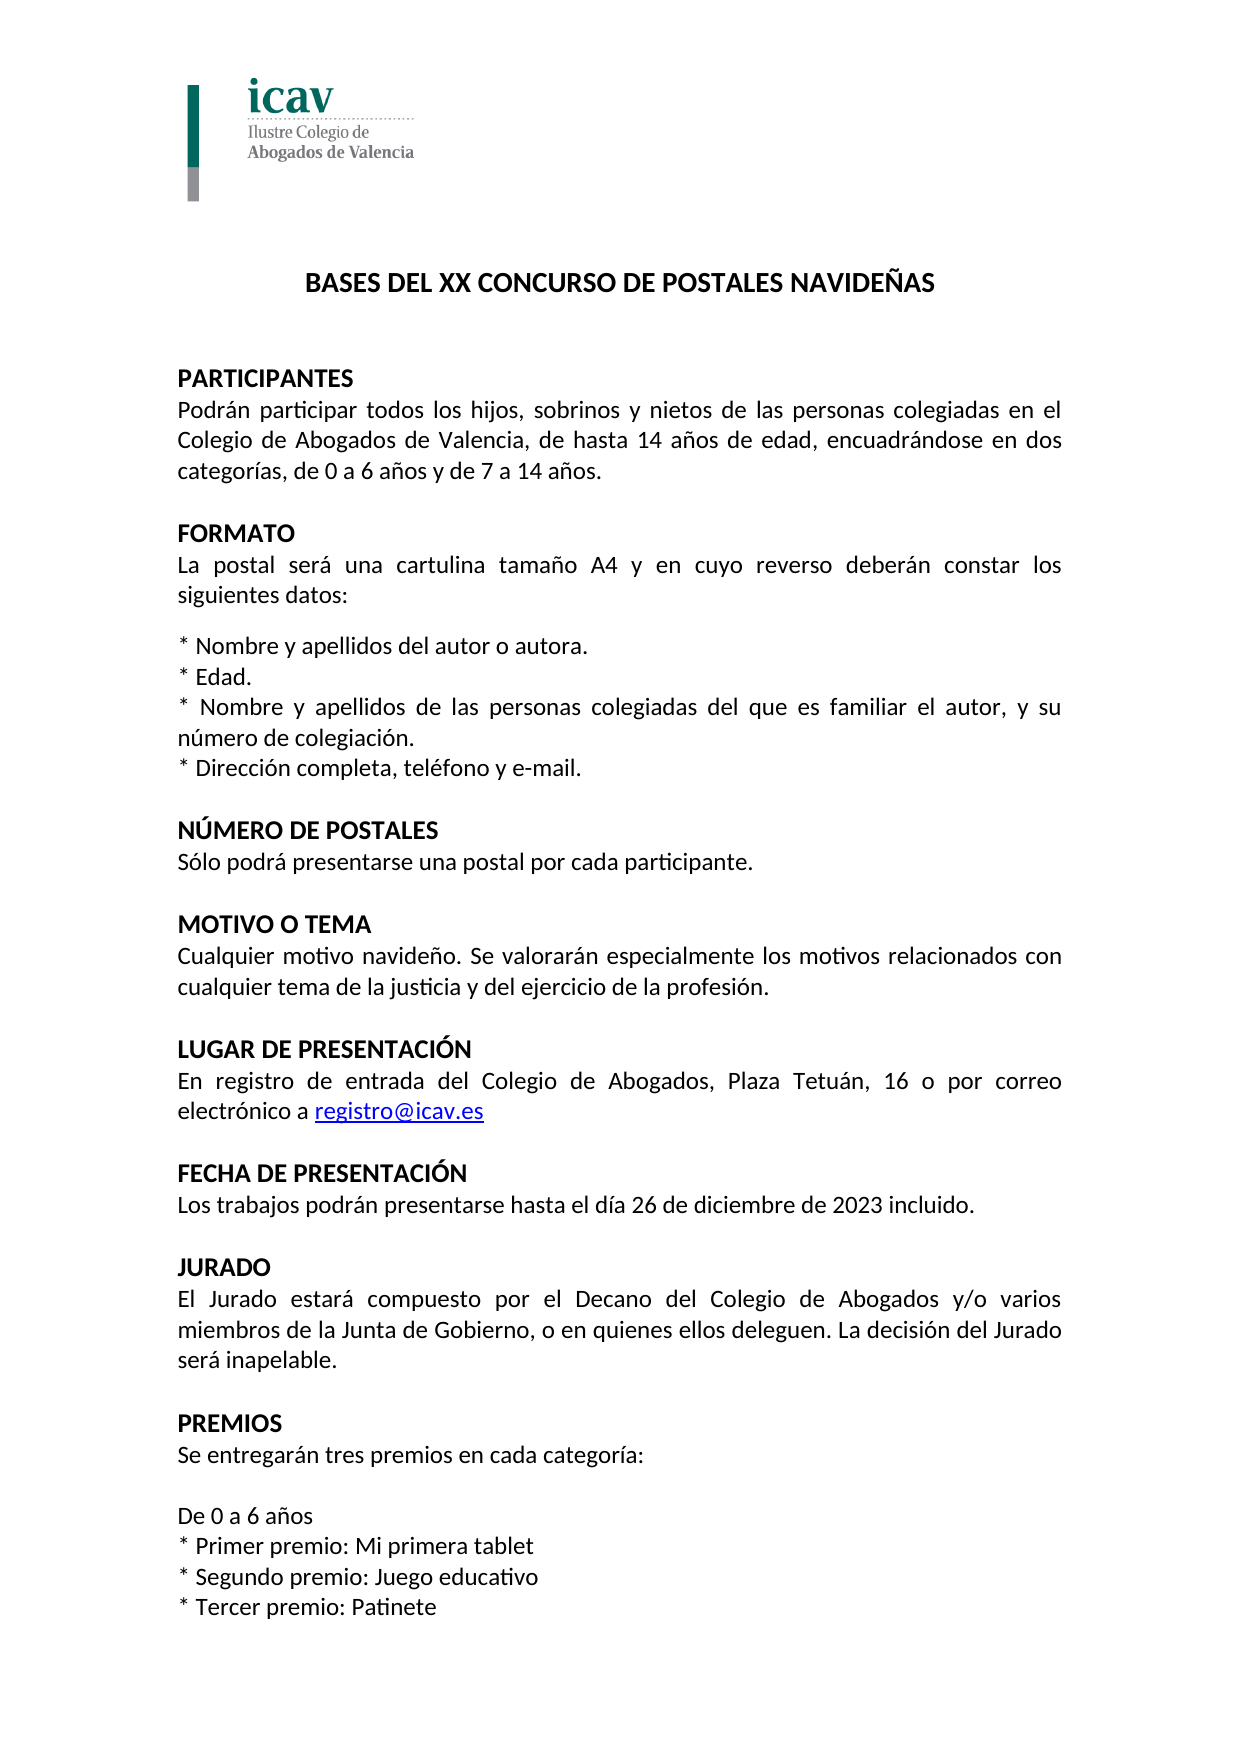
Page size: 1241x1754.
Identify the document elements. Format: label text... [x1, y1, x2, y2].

text MOTIVO O TEMA [177, 907, 1063, 940]
text JURADO [177, 1251, 1063, 1284]
text * Segundo premio: Juego educativo [177, 1561, 1063, 1591]
text * Tercer premio: Patinete [177, 1591, 1063, 1622]
text La postal será una cartulina tamaño A4 y en cuyo reverso deberán constar los siguientes datos: [177, 549, 1063, 610]
text Podrán participar todos los hijos, sobrinos y nietos de las personas colegiadas en el Colegio de Abogados de Valencia, de hasta 14 años de edad, encuadrándose en dos categorías, de 0 a 6 años y de 7 a 14 años. [177, 394, 1063, 485]
text PARTICIPANTES [177, 361, 1063, 394]
text * Edad. [177, 661, 1063, 691]
text El Jurado estará compuesto por el Decano del Colegio de Abogados y/o varios miembros de la Junta de Gobierno, o en quienes ellos deleguen. La decisión del Jurado será inapelable. [177, 1284, 1063, 1375]
text Los trabajos podrán presentarse hasta el día 26 de diciembre de 2023 incluido. [177, 1189, 1063, 1220]
text * Dirección completa, teléfono y e-mail. [177, 752, 1063, 783]
text Se entregarán tres premios en cada categoría: [177, 1439, 1063, 1469]
picture [177, 73, 417, 203]
text BASES DEL XX CONCURSO DE POSTALES NAVIDEÑAS [177, 264, 1063, 300]
text De 0 a 6 años [177, 1500, 1063, 1530]
text LUGAR DE PRESENTACIÓN [177, 1032, 1063, 1065]
text PREMIOS [177, 1406, 1063, 1439]
text FORMATO [177, 516, 1063, 549]
text Sólo podrá presentarse una postal por cada participante. [177, 846, 1063, 877]
text * Nombre y apellidos del autor o autora. [177, 630, 1063, 661]
text En registro de entrada del Colegio de Abogados, Plaza Tetuán, 16 o por correo electrónico a registro@icav.es [177, 1065, 1063, 1126]
text * Nombre y apellidos de las personas colegiadas del que es familiar el autor, y su número de colegiación. [177, 691, 1063, 752]
text Cualquier motivo navideño. Se valorarán especialmente los motivos relacionados con cualquier tema de la justicia y del ejercicio de la profesión. [177, 940, 1063, 1001]
text NÚMERO DE POSTALES [177, 813, 1063, 846]
text FECHA DE PRESENTACIÓN [177, 1157, 1063, 1189]
text * Primer premio: Mi primera tablet [177, 1530, 1063, 1561]
